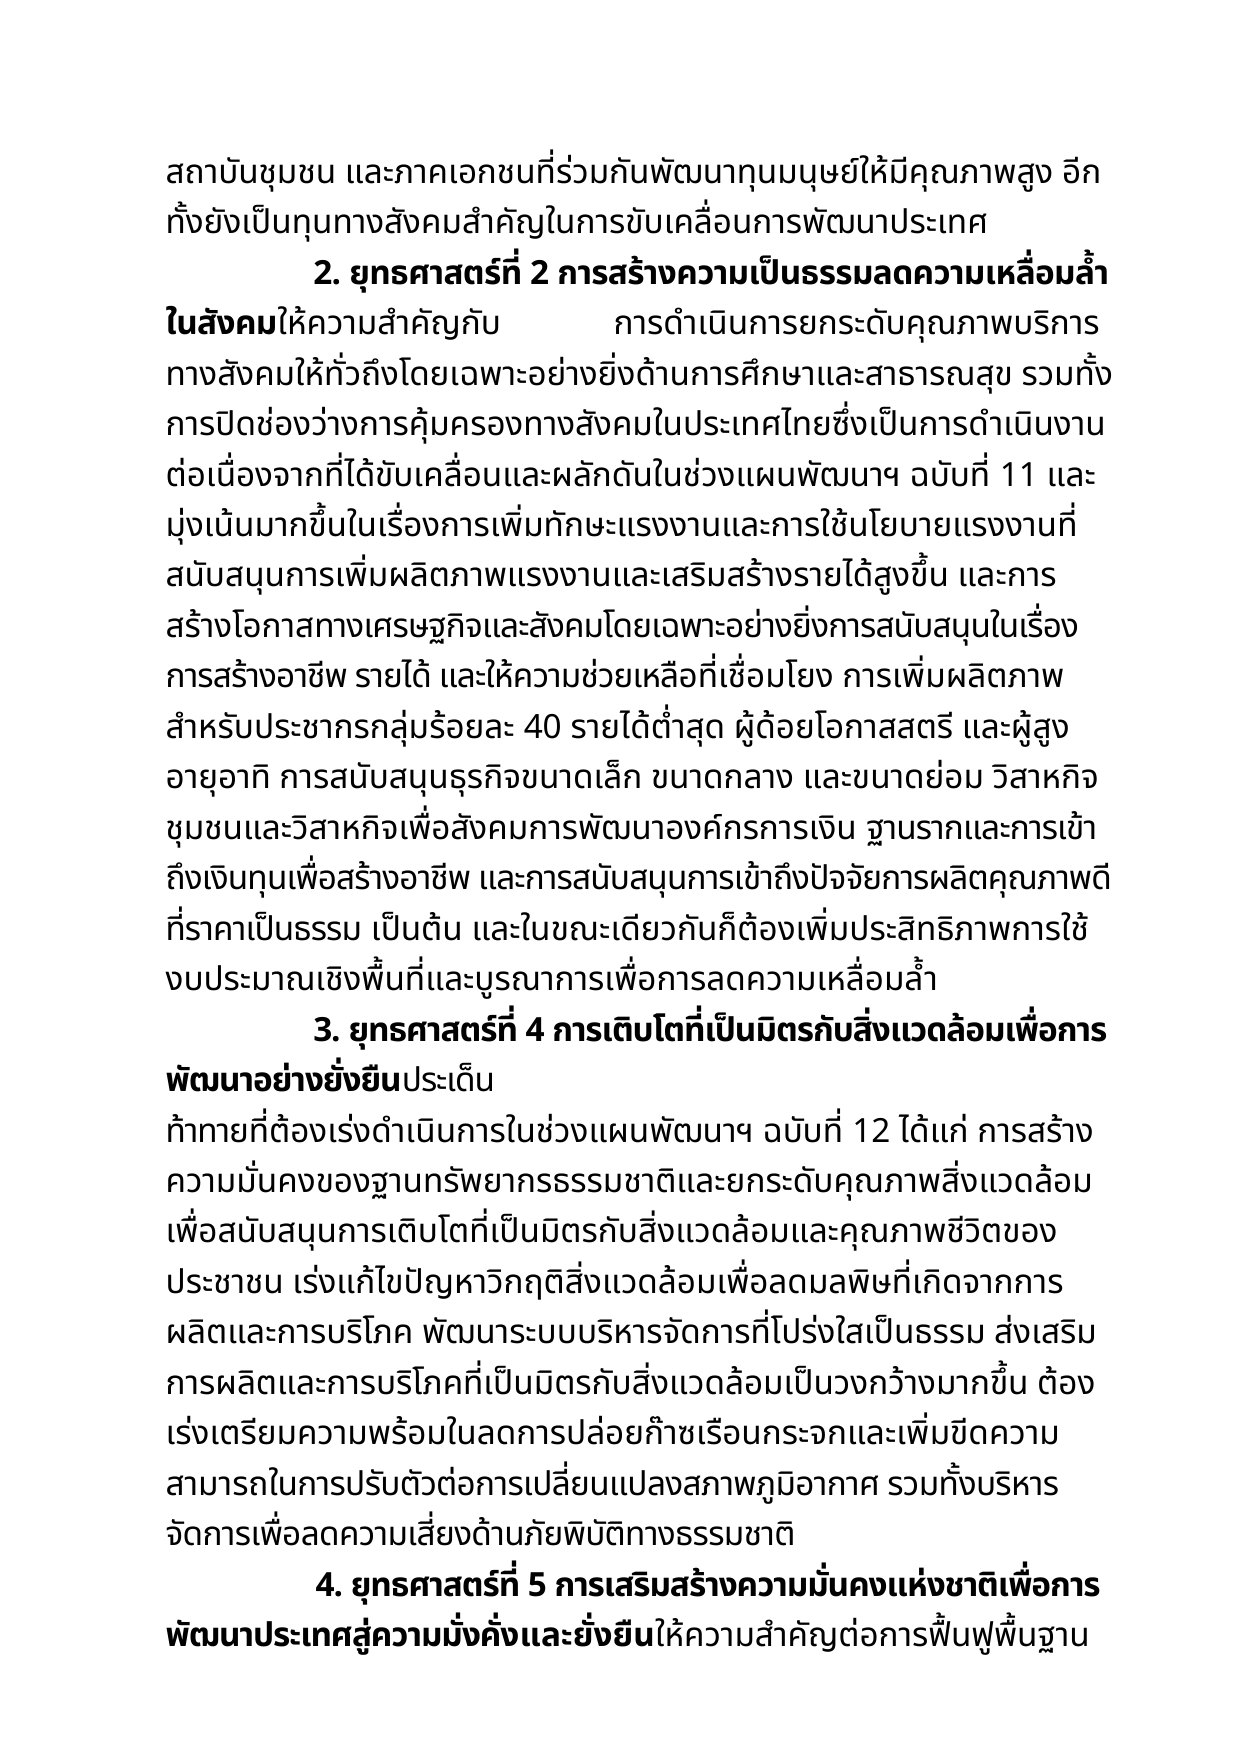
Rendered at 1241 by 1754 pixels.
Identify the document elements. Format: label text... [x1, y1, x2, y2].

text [165, 148, 1122, 248]
text 2. ยุทธศาสตร์ที่ 2 การสร้างความเป็นธรรมลดความเหลื่อมล้ำในสังคมให้ความสำคัญกับ การดำเนินการยกระดับคุณภาพบริการทางสังคมให้ทั่วถึงโดยเฉพาะอย่างยิ่งด้านการศึกษาและสาธารณสุข รวมทั้งการปิดช่องว่างการคุ้มครองทางสังคมในประเทศไทยซึ่งเป็นการดำเนินงานต่อเนื่องจากที่ได้ขับเคลื่อนและผลักดันในช่วงแผนพัฒนาฯ ฉบับที่ 11 และมุ่งเน้นมากขึ้นในเรื่องการเพิ่มทักษะแรงงานและการใช้นโยบายแรงงานที่สนับสนุนการเพิ่มผลิตภาพแรงงานและเสริมสร้างรายได้สูงขึ้น และการสร้างโอกาสทางเศรษฐกิจและสังคมโดยเฉพาะอย่างยิ่งการสนับสนุนในเรื่องการสร้างอาชีพ รายได้ และให้ความช่วยเหลือที่เชื่อมโยง การเพิ่มผลิตภาพสำหรับประชากรกลุ่มร้อยละ 40 รายได้ต่ำสุด ผู้ด้อยโอกาสสตรี และผู้สูงอายุอาทิ การสนับสนุนธุรกิจขนาดเล็ก ขนาดกลาง และขนาดย่อม วิสาหกิจชุมชนและวิสาหกิจเพื่อสังคมการพัฒนาองค์กรการเงิน ฐานรากและการเข้าถึงเงินทุนเพื่อสร้างอาชีพ และการสนับสนุนการเข้าถึงปัจจัยการผลิตคุณภาพดีที่ราคาเป็นธรรม เป็นต้น และในขณะเดียวกันก็ต้องเพิ่มประสิทธิภาพการใช้งบประมาณเชิงพื้นที่และบูรณาการเพื่อการลดความเหลื่อมล้ำ [165, 248, 1122, 1005]
text 3. ยุทธศาสตร์ที่ 4 การเติบโตที่เป็นมิตรกับสิ่งแวดล้อมเพื่อการพัฒนาอย่างยั่งยืนประเด็น ท้าทายที่ต้องเร่งดำเนินการในช่วงแผนพัฒนาฯ ฉบับที่ 12 ได้แก่ การสร้างความมั่นคงของฐานทรัพยากรธรรมชาติและยกระดับคุณภาพสิ่งแวดล้อม เพื่อสนับสนุนการเติบโตที่เป็นมิตรกับสิ่งแวดล้อมและคุณภาพชีวิตของประชาชน เร่งแก้ไขปัญหาวิกฤติสิ่งแวดล้อมเพื่อลดมลพิษที่เกิดจากการผลิตและการบริโภค พัฒนาระบบบริหารจัดการที่โปร่งใสเป็นธรรม ส่งเสริมการผลิตและการบริโภคที่เป็นมิตรกับสิ่งแวดล้อมเป็นวงกว้างมากขึ้น ต้องเร่งเตรียมความพร้อมในลดการปล่อยก๊าซเรือนกระจกและเพิ่มขีดความสามารถในการปรับตัวต่อการเปลี่ยนแปลงสภาพภูมิอากาศ รวมทั้งบริหารจัดการเพื่อลดความเสี่ยงด้านภัยพิบัติทางธรรมชาติ [165, 1005, 1122, 1560]
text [165, 1560, 1122, 1661]
